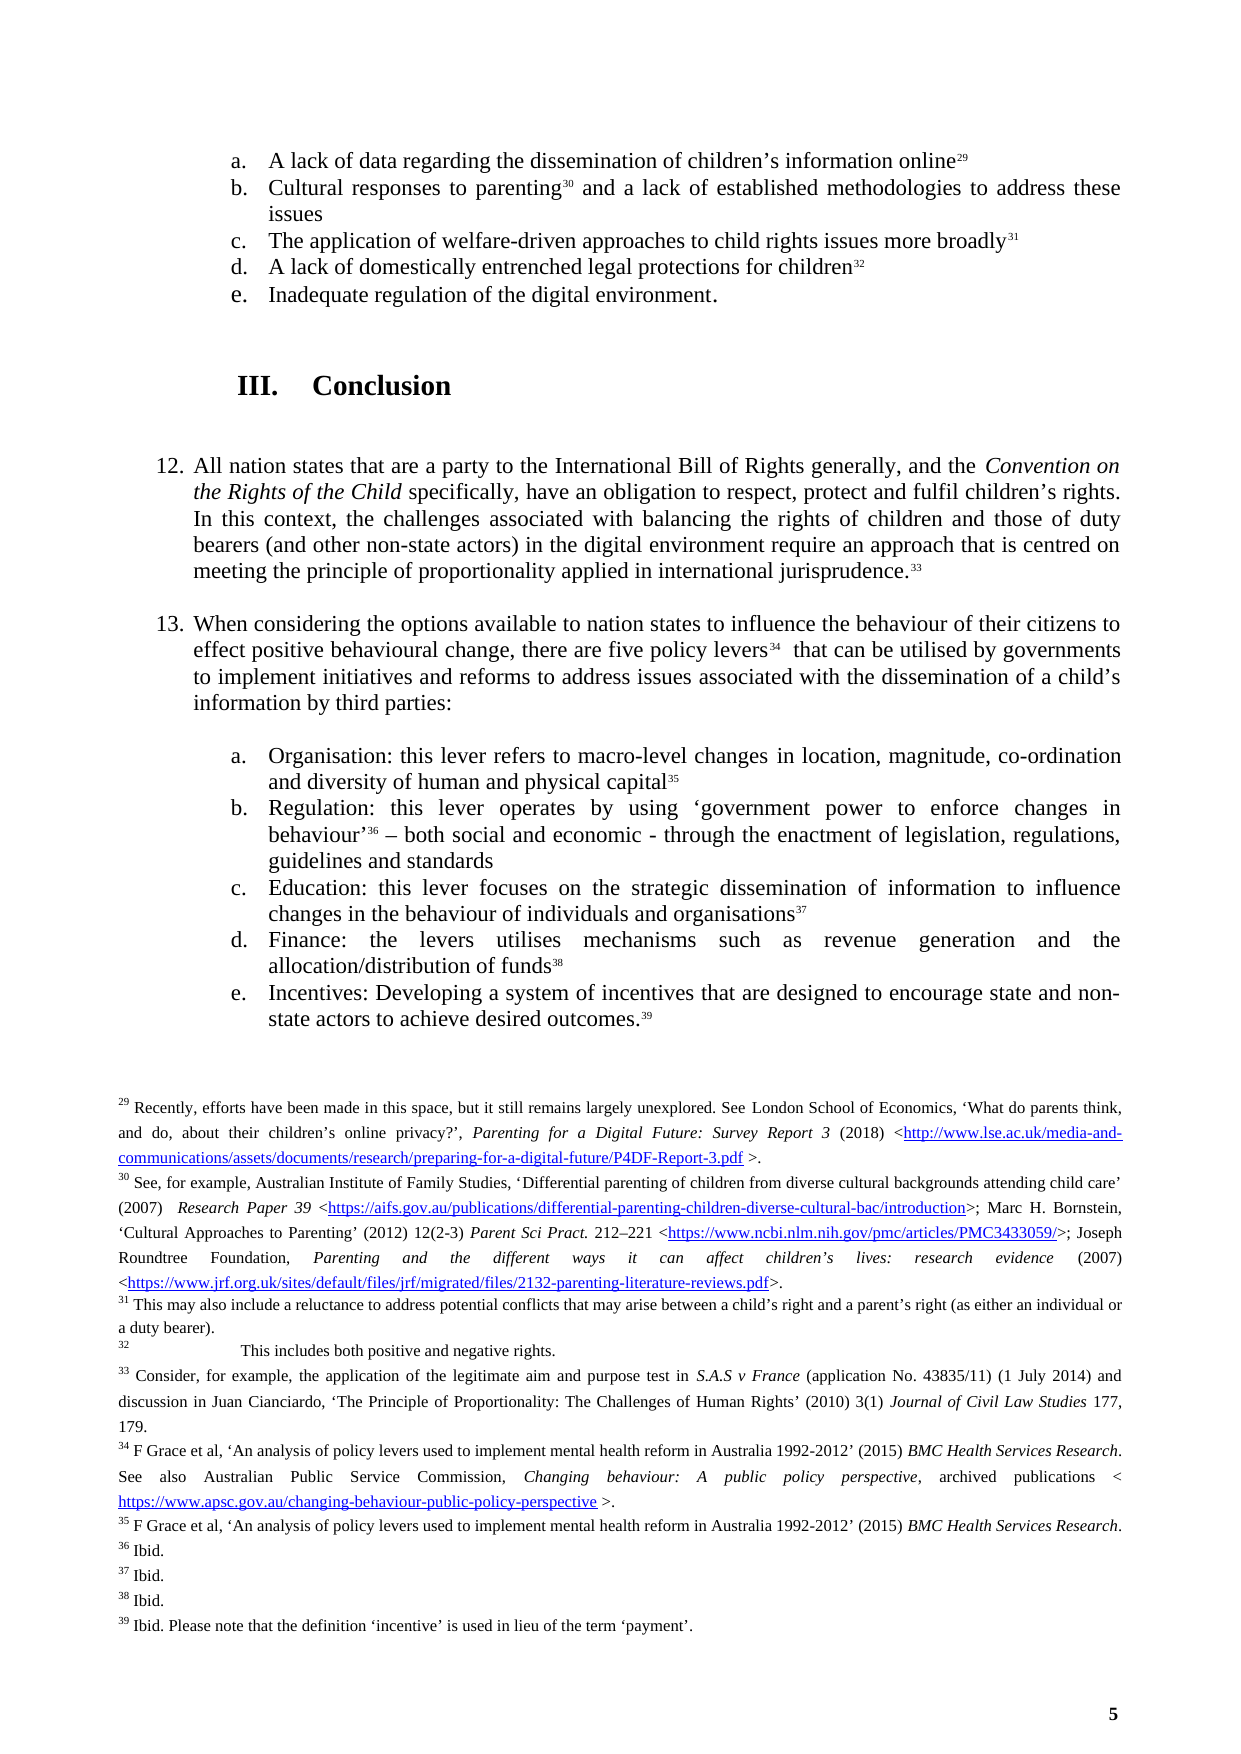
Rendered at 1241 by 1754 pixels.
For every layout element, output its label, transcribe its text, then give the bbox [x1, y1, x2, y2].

list Education: this lever focuses on the strategic dissemination of information to influence changes in the behaviour of individuals and organisations [231, 873, 1122, 926]
list Finance: the levers utilises mechanisms such as revenue generation and the allocation/distribution of funds [231, 926, 1122, 979]
list Inadequate regulation of the digital environment. [231, 279, 1122, 308]
list The application of welfare-driven approaches to child rights issues more broadly [231, 227, 1122, 253]
list All nation states that are a party to the International Bill of Rights generally, and the Convention on the Rights of the Child specifically, have an obligation to respect, protect and fulfil children’s rights. In this context, the challenges associated with balancing the rights of children and those of duty bearers (and other non-state actors) in the digital environment require an approach that is centred on meeting the principle of proportionality applied in international jurisprudence. [156, 452, 1122, 584]
list Cultural responses to parenting and a lack of established methodologies to address these issues [231, 174, 1122, 227]
list A lack of domestically entrenched legal protections for children [231, 253, 1122, 279]
list When considering the options available to nation states to influence the behaviour of their citizens to effect positive behavioural change, there are five policy levers that can be utilised by governments to implement initiatives and reforms to address issues associated with the dissemination of a child’s information by third parties: [156, 610, 1122, 715]
list Organisation: this lever refers to macro-level changes in location, magnitude, co-ordination and diversity of human and physical capital [231, 742, 1122, 794]
list Regulation: this lever operates by using ‘government power to enforce changes in behaviour’ – both social and economic - through the enactment of legislation, regulations, guidelines and standards [231, 794, 1122, 873]
list A lack of data regarding the dissemination of children’s information online [231, 148, 1122, 174]
list Conclusion [237, 371, 1004, 402]
list Incentives: Developing a system of incentives that are designed to encourage state and non-state actors to achieve desired outcomes. [231, 979, 1122, 1032]
